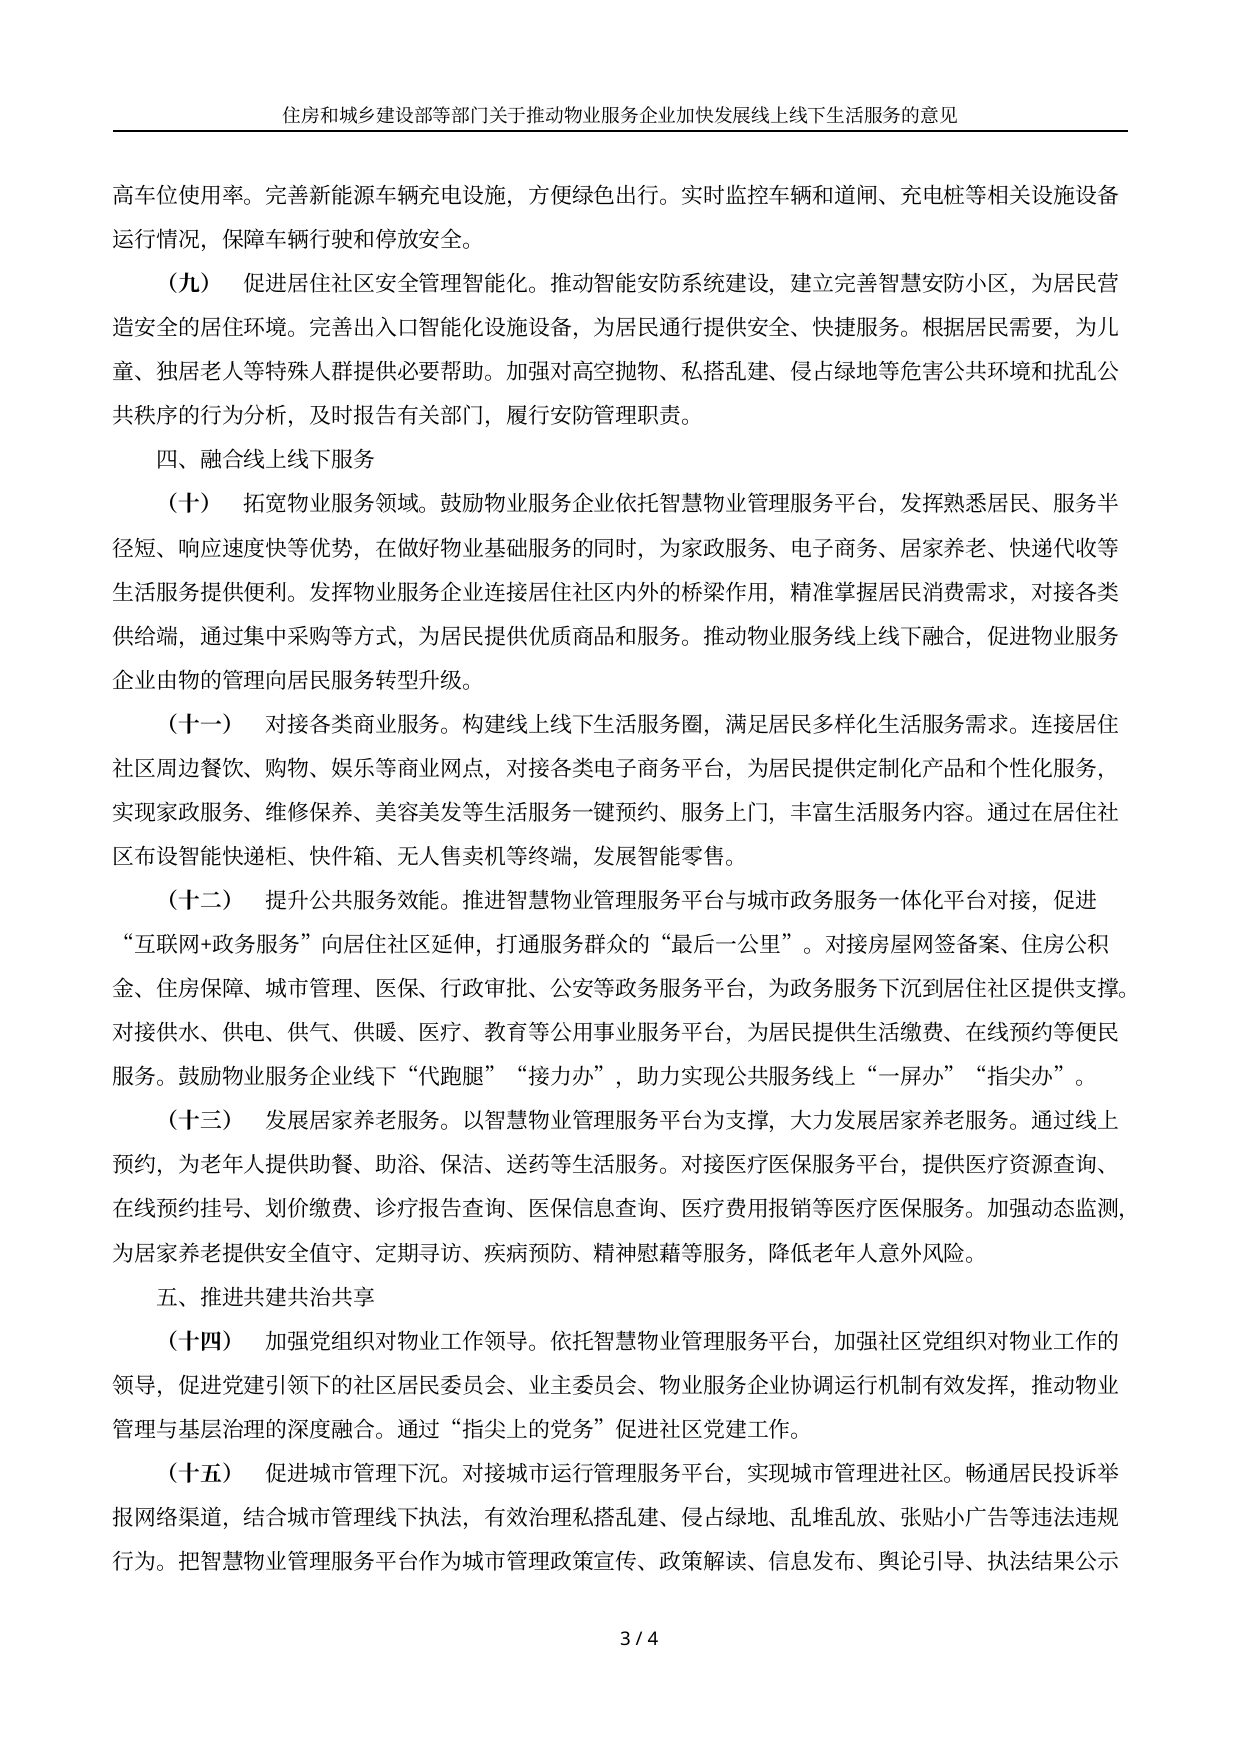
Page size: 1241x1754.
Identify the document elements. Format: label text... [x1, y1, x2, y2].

text 四、融合线上线下服务 [112, 436, 1128, 480]
text 五、推进共建共治共享 [112, 1273, 1128, 1318]
text （九） 促进居住社区安全管理智能化。推动智能安防系统建设，建立完善智慧安防小区，为居民营造安全的居住环境。完善出入口智能化设施设备，为居民通行提供安全、快捷服务。根据居民需要，为儿童、独居老人等特殊人群提供必要帮助。加强对高空抛物、私搭乱建、侵占绿地等危害公共环境和扰乱公共秩序的行为分析，及时报告有关部门，履行安防管理职责。 [112, 260, 1128, 436]
text （十四） 加强党组织对物业工作领导。依托智慧物业管理服务平台，加强社区党组织对物业工作的领导，促进党建引领下的社区居民委员会、业主委员会、物业服务企业协调运行机制有效发挥，推动物业管理与基层治理的深度融合。通过“指尖上的党务”促进社区党建工作。 [112, 1318, 1128, 1450]
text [112, 1450, 1128, 1582]
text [112, 172, 1128, 260]
text （十三） 发展居家养老服务。以智慧物业管理服务平台为支撑，大力发展居家养老服务。通过线上预约，为老年人提供助餐、助浴、保洁、送药等生活服务。对接医疗医保服务平台，提供医疗资源查询、在线预约挂号、划价缴费、诊疗报告查询、医保信息查询、医疗费用报销等医疗医保服务。加强动态监测，为居家养老提供安全值守、定期寻访、疾病预防、精神慰藉等服务，降低老年人意外风险。 [112, 1097, 1128, 1273]
text （十二） 提升公共服务效能。推进智慧物业管理服务平台与城市政务服务一体化平台对接，促进“互联网+政务服务”向居住社区延伸，打通服务群众的“最后一公里”。对接房屋网签备案、住房公积金、住房保障、城市管理、医保、行政审批、公安等政务服务平台，为政务服务下沉到居住社区提供支撑。对接供水、供电、供气、供暖、医疗、教育等公用事业服务平台，为居民提供生活缴费、在线预约等便民服务。鼓励物业服务企业线下“代跑腿”“接力办”，助力实现公共服务线上“一屏办”“指尖办”。 [112, 877, 1128, 1097]
text （十） 拓宽物业服务领域。鼓励物业服务企业依托智慧物业管理服务平台，发挥熟悉居民、服务半径短、响应速度快等优势，在做好物业基础服务的同时，为家政服务、电子商务、居家养老、快递代收等生活服务提供便利。发挥物业服务企业连接居住社区内外的桥梁作用，精准掌握居民消费需求，对接各类供给端，通过集中采购等方式，为居民提供优质商品和服务。推动物业服务线上线下融合，促进物业服务企业由物的管理向居民服务转型升级。 [112, 480, 1128, 701]
text （十一） 对接各类商业服务。构建线上线下生活服务圈，满足居民多样化生活服务需求。连接居住社区周边餐饮、购物、娱乐等商业网点，对接各类电子商务平台，为居民提供定制化产品和个性化服务，实现家政服务、维修保养、美容美发等生活服务一键预约、服务上门，丰富生活服务内容。通过在居住社区布设智能快递柜、快件箱、无人售卖机等终端，发展智能零售。 [112, 701, 1128, 877]
